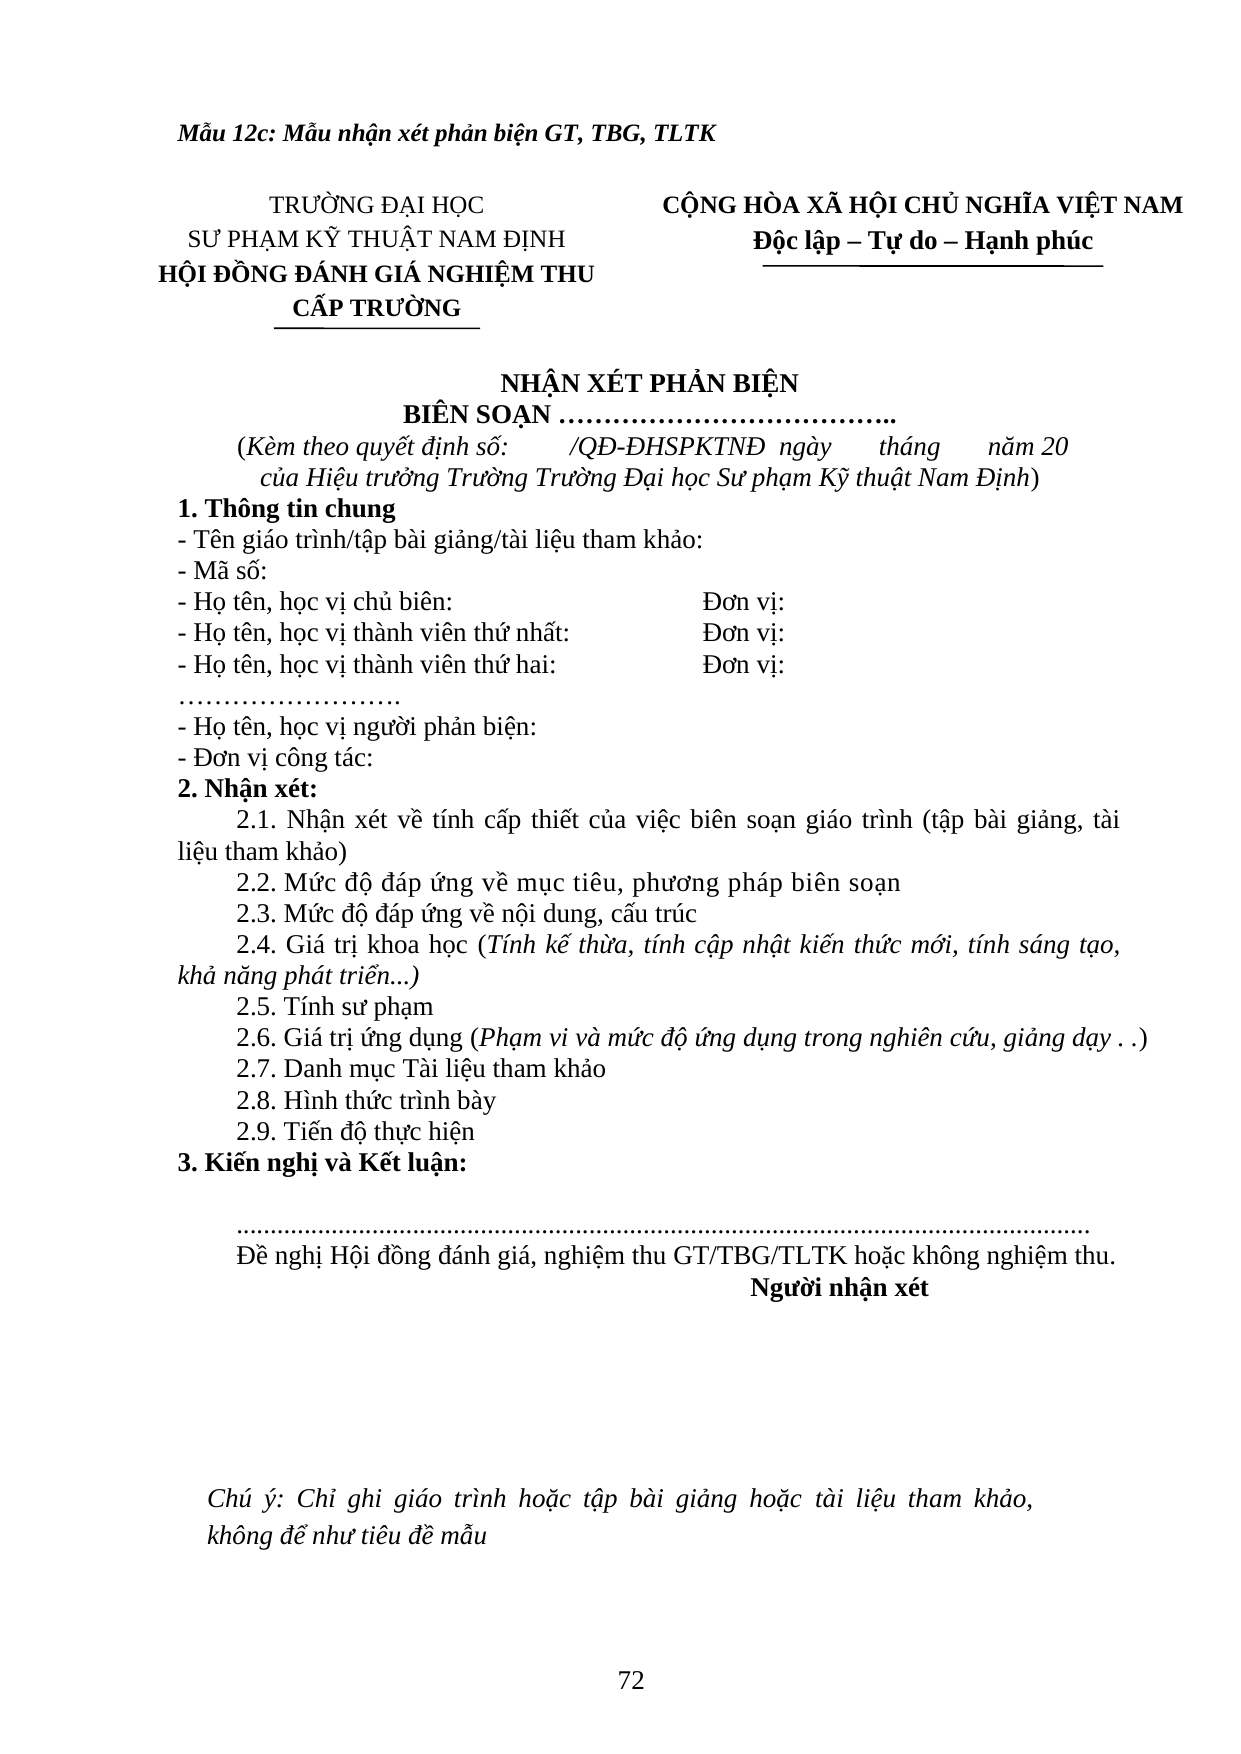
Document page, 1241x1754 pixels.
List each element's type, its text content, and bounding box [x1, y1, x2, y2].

text ……………………. [177, 679, 1122, 710]
text 2.3. Mức độ đáp ứng về nội dung, cấu trúc [177, 897, 1122, 928]
text 2.1. Nhận xét về tính cấp thiết của việc biên soạn giáo trình (tập bài giảng, tài liệu tham khảo) [177, 803, 1122, 866]
text Đề nghị Hội đồng đánh giá, nghiệm thu GT/TBG/TLTK hoặc không nghiệm thu. [177, 1239, 1122, 1271]
text 2.2. Mức độ đáp ứng về mục tiêu, phương pháp biên soạn [177, 866, 1122, 897]
text 2.5. Tính sư phạm [177, 990, 1122, 1021]
text 2.9. Tiến độ thực hiện [177, 1115, 1122, 1146]
text - Họ tên, học vị thành viên thứ hai: Đơn vị: [177, 648, 1122, 679]
text 2.8. Hình thức trình bày [177, 1084, 1122, 1115]
text - Họ tên, học vị chủ biên: Đơn vị: [177, 585, 1122, 617]
text - Họ tên, học vị thành viên thứ nhất: Đơn vị: [177, 617, 1122, 648]
text 1. Thông tin chung [177, 492, 1122, 523]
text - Đơn vị công tác: [177, 741, 1122, 772]
text của Hiệu trưởng Trường Trường Đại học Sư phạm Kỹ thuật Nam Định) [177, 461, 1122, 492]
text - Tên giáo trình/tập bài giảng/tài liệu tham khảo: [177, 523, 1122, 554]
text (Kèm theo quyết định số: /QĐ-ĐHSPKTNĐ ngày tháng năm 20 [177, 430, 1122, 461]
text BIÊN SOẠN ……………………………….. [177, 398, 1122, 430]
subtitle Mẫu 12c: Mẫu nhận xét phản biện GT, TBG, TLTK [177, 118, 1122, 147]
text NHẬN XÉT PHẢN BIỆN [177, 367, 1122, 398]
text 3. Kiến nghị và Kết luận: [177, 1146, 1122, 1177]
text 2. Nhận xét: [177, 772, 1122, 803]
text - Họ tên, học vị người phản biện: [177, 710, 1122, 741]
text 2.4. Giá trị khoa học (Tính kế thừa, tính cập nhật kiến thức mới, tính sáng tạo, khả năng phát triển...) [177, 928, 1122, 990]
text 2.7. Danh mục Tài liệu tham khảo [177, 1053, 1122, 1084]
text - Mã số: [177, 554, 1122, 585]
text 2.6. Giá trị ứng dụng (Phạm vi và mức độ ứng dụng trong nghiên cứu, giảng dạy . .) [177, 1021, 1152, 1053]
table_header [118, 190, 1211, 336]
text Người nhận xét [177, 1271, 1122, 1302]
text Chú ý: Chỉ ghi giáo trình hoặc tập bài giảng hoặc tài liệu tham khảo, không để như tiêu đề mẫu [207, 1482, 1033, 1551]
